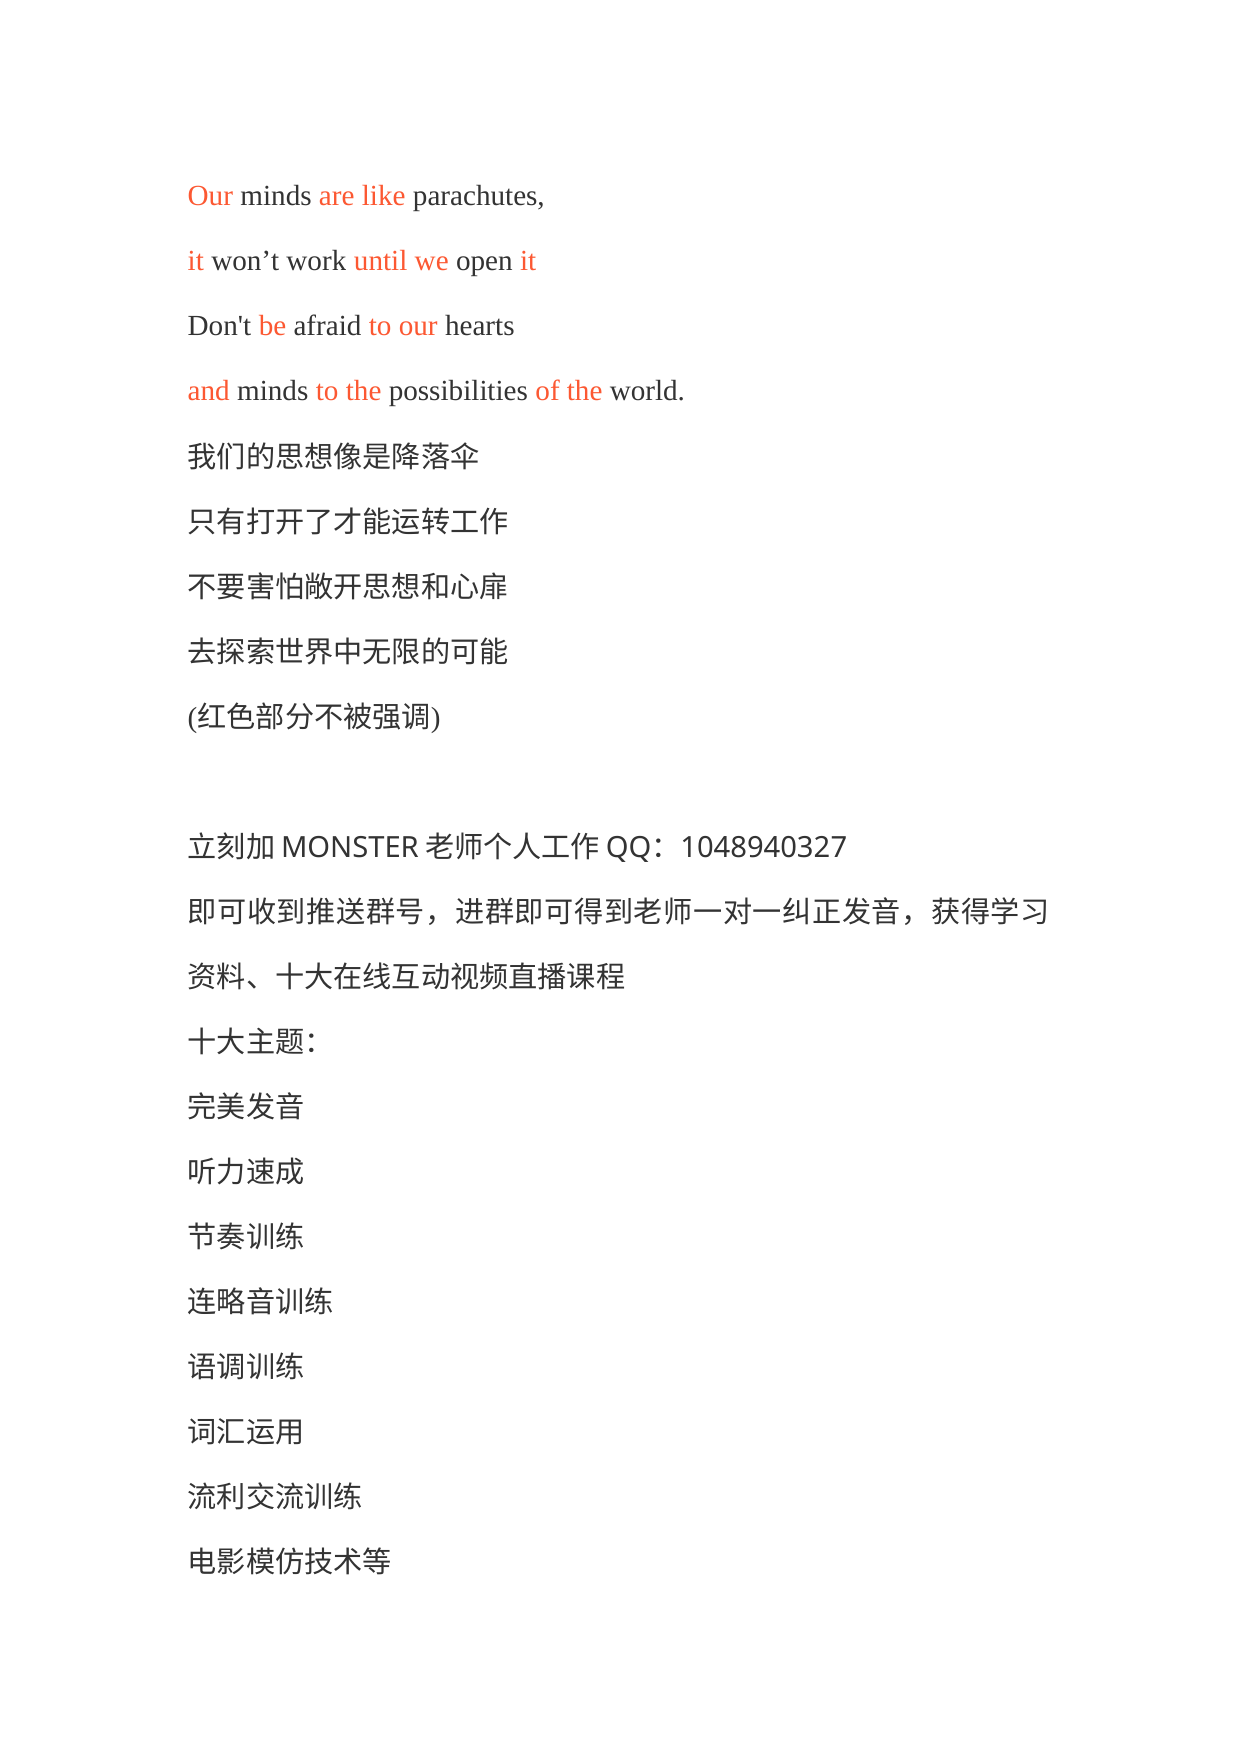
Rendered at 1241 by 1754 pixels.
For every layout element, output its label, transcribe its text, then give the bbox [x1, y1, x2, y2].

text 即可收到推送群号，进群即可得到老师一对一纠正发音，获得学习资料、十大在线互动视频直播课程 十大主题： 完美发音 听力速成 节奏训练 连略音训练 语调训练 词汇运用 流利交流训练 电影模仿技术等 [187, 877, 1053, 1592]
text 立刻加MONSTER老师个人工作QQ：1048940327 [187, 812, 1053, 877]
text (红色部分不被强调) [187, 682, 1053, 747]
text Our minds are like parachutes, it won’t work until we open it Don't be afraid to our hearts and minds to the possibilities of the world. 我们的思想像是降落伞 只有打开了才能运转工作 不要害怕敞开思想和心扉 去探索世界中无限的可能 [187, 162, 1053, 682]
